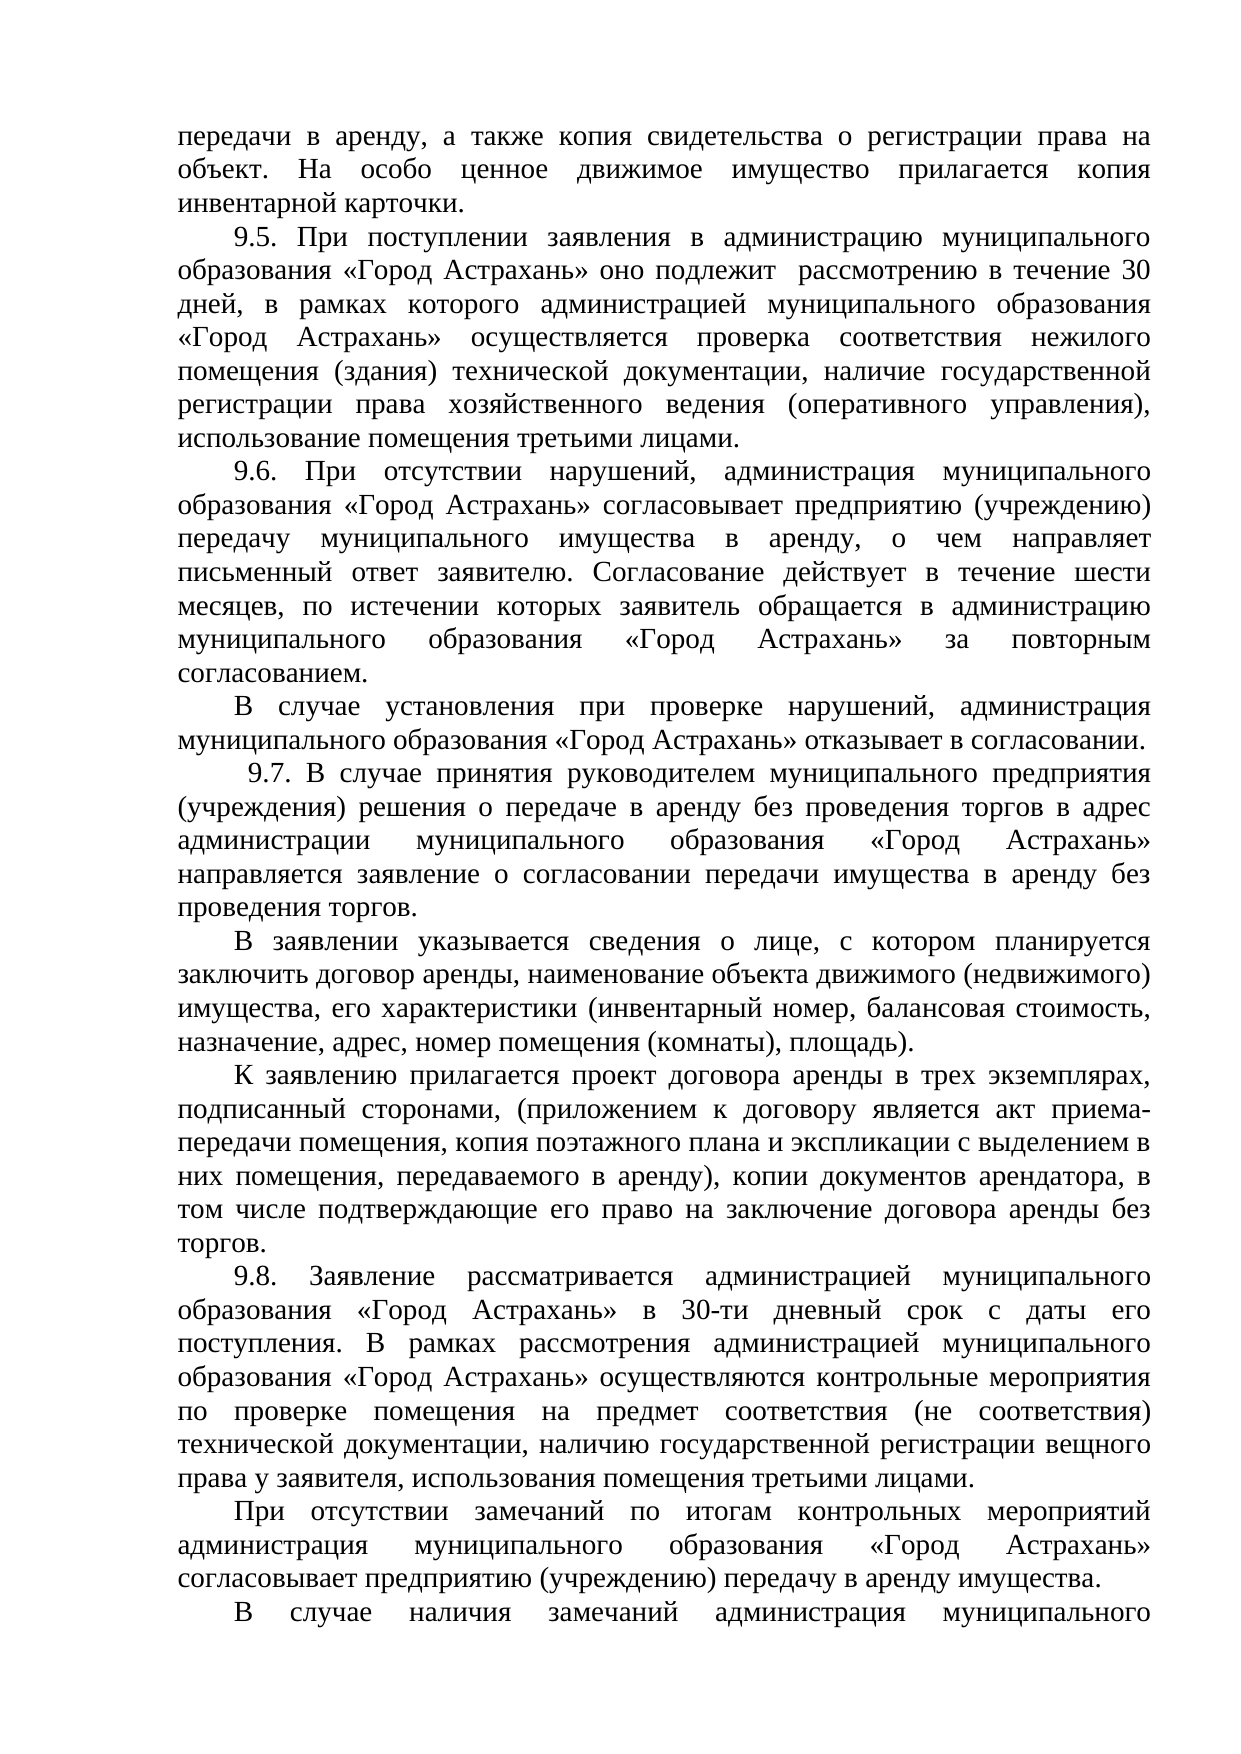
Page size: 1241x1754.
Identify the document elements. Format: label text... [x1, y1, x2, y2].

text При отсутствии замечаний по итогам контрольных мероприятий администрация муниципального образования «Город Астрахань» согласовывает предприятию (учреждению) передачу в аренду имущества. [177, 1493, 1152, 1594]
text 9.6. При отсутствии нарушений, администрация муниципального образования «Город Астрахань» согласовывает предприятию (учреждению) передачу муниципального имущества в аренду, о чем направляет письменный ответ заявителю. Согласование действует в течение шести месяцев, по истечении которых заявитель обращается в администрацию муниципального образования «Город Астрахань» за повторным согласованием. [177, 453, 1152, 688]
text В заявлении указывается сведения о лице, с котором планируется заключить договор аренды, наименование объекта движимого (недвижимого) имущества, его характеристики (инвентарный номер, балансовая стоимость, назначение, адрес, номер помещения (комнаты), площадь). [177, 923, 1152, 1057]
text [177, 1594, 1152, 1627]
text 9.7. В случае принятия руководителем муниципального предприятия (учреждения) решения о передаче в аренду без проведения торгов в адрес администрации муниципального образования «Город Астрахань» направляется заявление о согласовании передачи имущества в аренду без проведения торгов. [177, 755, 1152, 923]
text 9.8. Заявление рассматривается администрацией муниципального образования «Город Астрахань» в 30-ти дневный срок с даты его поступления. В рамках рассмотрения администрацией муниципального образования «Город Астрахань» осуществляются контрольные мероприятия по проверке помещения на предмет соответствия (не соответствия) технической документации, наличию государственной регистрации вещного права у заявителя, использования помещения третьими лицами. [177, 1258, 1152, 1493]
text В случае установления при проверке нарушений, администрация муниципального образования «Город Астрахань» отказывает в согласовании. [177, 688, 1152, 755]
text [177, 118, 1152, 219]
text 9.5. При поступлении заявления в администрацию муниципального образования «Город Астрахань» оно подлежит рассмотрению в течение 30 дней, в рамках которого администрацией муниципального образования «Город Астрахань» осуществляется проверка соответствия нежилого помещения (здания) технической документации, наличие государственной регистрации права хозяйственного ведения (оперативного управления), использование помещения третьими лицами. [177, 219, 1152, 453]
text К заявлению прилагается проект договора аренды в трех экземплярах, подписанный сторонами, (приложением к договору является акт приема-передачи помещения, копия поэтажного плана и экспликации с выделением в них помещения, передаваемого в аренду), копии документов арендатора, в том числе подтверждающие его право на заключение договора аренды без торгов. [177, 1057, 1152, 1258]
